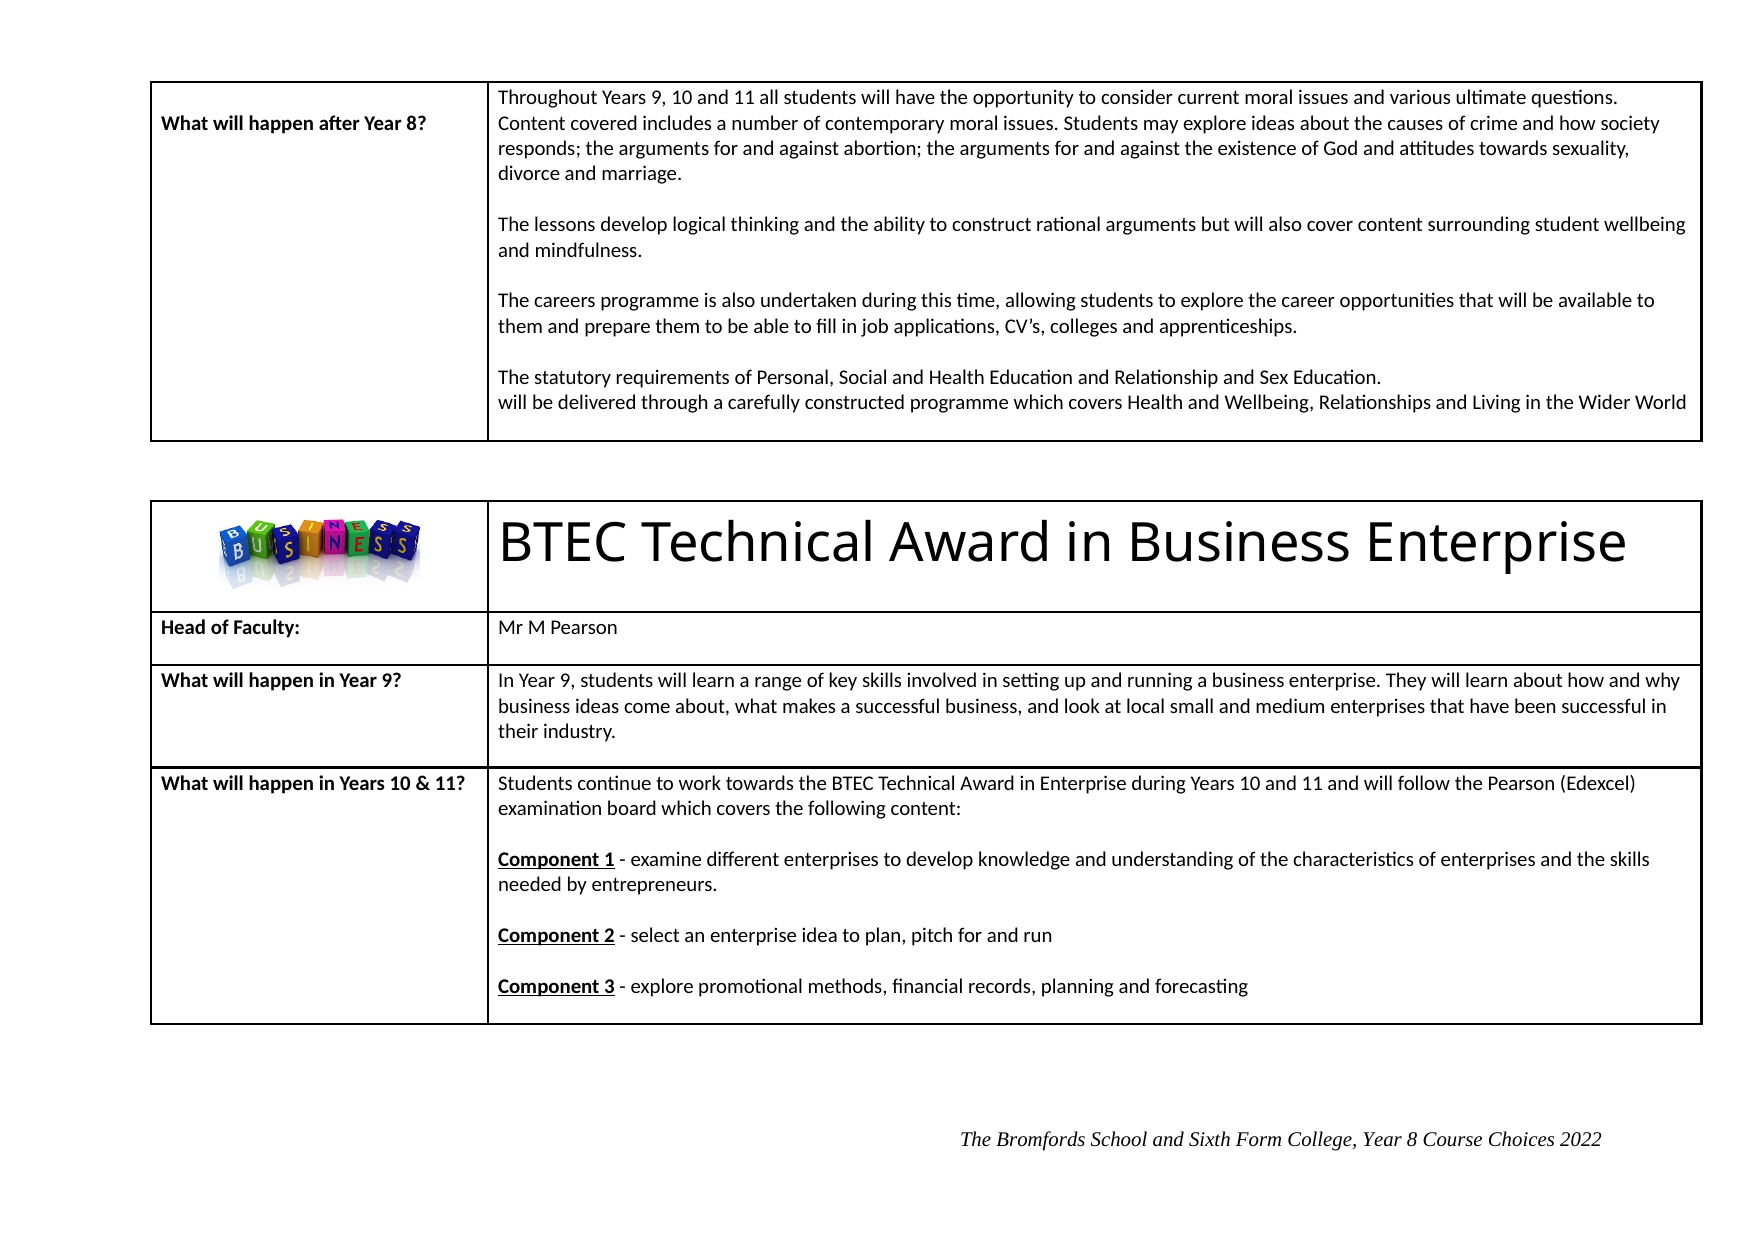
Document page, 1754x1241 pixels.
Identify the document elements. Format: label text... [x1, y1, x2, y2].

table_cell Head of Faculty: [152, 613, 487, 664]
picture [219, 503, 421, 611]
table_cell Students continue to work towards the BTEC Technical Award in Enterprise during Years 10 and 11 and will follow the Pearson (Edexcel) examination board which covers the following content: Component 1 - examine different enterprises to develop knowledge and understanding of the characteristics of enterprises and the skills needed by entrepreneurs. Component 2 - select an enterprise idea to plan, pitch for and run Component 3 - explore promotional methods, financial records, planning and forecasting [489, 769, 1700, 1023]
table_header BTEC Technical Award in Business Enterprise [489, 502, 1700, 611]
table_header [152, 502, 487, 611]
table_cell What will happen after Year 8? [152, 83, 487, 440]
table_cell Mr M Pearson [489, 613, 1700, 664]
table_cell Throughout Years 9, 10 and 11 all students will have the opportunity to consider current moral issues and various ultimate questions. Content covered includes a number of contemporary moral issues. Students may explore ideas about the causes of crime and how society responds; the arguments for and against abortion; the arguments for and against the existence of God and attitudes towards sexuality, divorce and marriage. The lessons develop logical thinking and the ability to construct rational arguments but will also cover content surrounding student wellbeing and mindfulness. The careers programme is also undertaken during this time, allowing students to explore the career opportunities that will be available to them and prepare them to be able to fill in job applications, CV’s, colleges and apprenticeships. The statutory requirements of Personal, Social and Health Education and Relationship and Sex Education. will be delivered through a carefully constructed programme which covers Health and Wellbeing, Relationships and Living in the Wider World [489, 83, 1700, 440]
table_cell What will happen in Years 10 & 11? [152, 769, 487, 1023]
table_cell In Year 9, students will learn a range of key skills involved in setting up and running a business enterprise. They will learn about how and why business ideas come about, what makes a successful business, and look at local small and medium enterprises that have been successful in their industry. [489, 666, 1700, 766]
table_cell What will happen in Year 9? [152, 666, 487, 766]
